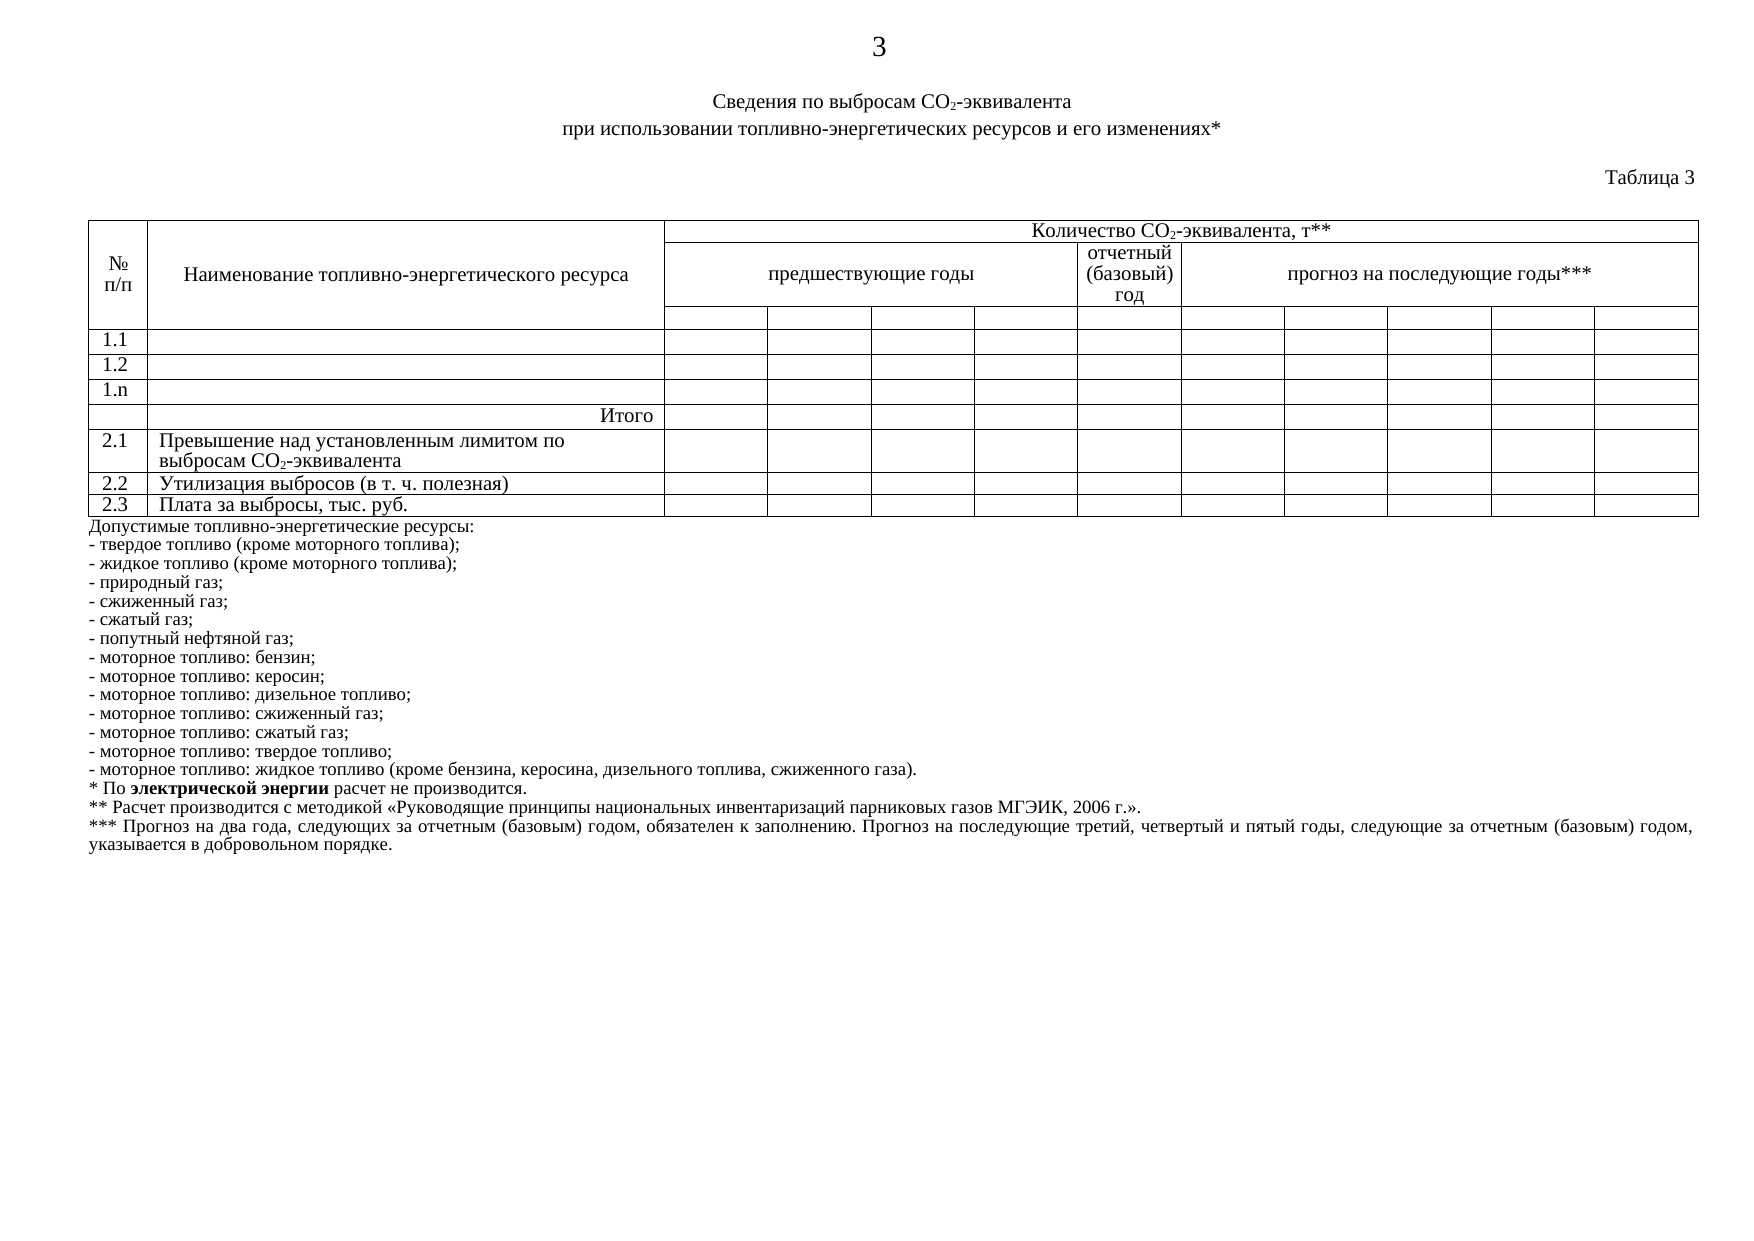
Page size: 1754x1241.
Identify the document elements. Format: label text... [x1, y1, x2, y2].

table_cell [768, 473, 871, 494]
table_cell [872, 495, 974, 516]
table_cell Плата за выбросы, тыс. руб. [148, 495, 664, 516]
table_cell [1492, 380, 1594, 404]
table_cell [1492, 473, 1594, 494]
table_cell [768, 380, 871, 404]
table_cell [1492, 430, 1594, 472]
table_cell [1285, 473, 1387, 494]
text Сведения по выбросам СО2-эквивалента при использовании топливно-энергетических ресурсов и его изменениях* [89, 89, 1695, 140]
table_cell [872, 405, 974, 429]
text *** Прогноз на два года, следующих за отчетным (базовым) годом, обязателен к заполнению. Прогноз на последующие третий, четвертый и пятый годы, следующие за отчетным (базовым) годом, указывается в добровольном порядке. [89, 817, 1695, 854]
table_cell [1182, 380, 1284, 404]
table_cell 2.3 [89, 495, 147, 516]
table_cell [768, 355, 871, 379]
table_cell Итого [148, 405, 664, 429]
table_cell [1388, 307, 1491, 329]
table_cell [1078, 430, 1181, 472]
table_cell [768, 405, 871, 429]
text ** Расчет производится с методикой «Руководящие принципы национальных инвентаризаций парниковых газов МГЭИК, 2006 г.». [89, 798, 1695, 817]
table_cell [1182, 307, 1284, 329]
text - моторное топливо: бензин; [89, 648, 1695, 667]
table_cell [1595, 307, 1698, 329]
table_cell [665, 495, 767, 516]
table_cell [1388, 405, 1491, 429]
table_cell [1078, 473, 1181, 494]
table_cell Утилизация выбросов (в т. ч. полезная) [148, 473, 664, 494]
table_cell [872, 473, 974, 494]
text - природный газ; [89, 573, 1695, 592]
table_cell [1595, 430, 1698, 472]
table_cell [1492, 495, 1594, 516]
table_cell [665, 330, 767, 354]
table_cell [1285, 380, 1387, 404]
table_header № п/п [89, 221, 147, 329]
text Таблица 3 [91, 165, 1695, 189]
table_cell [768, 330, 871, 354]
table_cell [1388, 430, 1491, 472]
table_cell [975, 380, 1077, 404]
table_cell [768, 307, 871, 329]
text - твердое топливо (кроме моторного топлива); [89, 536, 1695, 554]
text - моторное топливо: сжатый газ; [89, 723, 1695, 742]
table_cell [1182, 430, 1284, 472]
table_cell предшествующие годы [665, 243, 1077, 306]
table_cell [975, 355, 1077, 379]
text - моторное топливо: керосин; [89, 667, 1695, 686]
text * По электрической энергии расчет не производится. [89, 779, 1695, 798]
table_cell [1595, 330, 1698, 354]
table_cell [975, 495, 1077, 516]
table_cell 2.1 [89, 430, 147, 472]
table_cell [1285, 355, 1387, 379]
table_cell [1078, 307, 1181, 329]
table_cell [1285, 330, 1387, 354]
table_cell [1595, 405, 1698, 429]
table_cell [1078, 495, 1181, 516]
table_header Количество CO2-эквивалента, т** [665, 221, 1698, 242]
table_cell [1285, 430, 1387, 472]
table_cell [1492, 355, 1594, 379]
table_cell [1182, 355, 1284, 379]
table_cell [665, 307, 767, 329]
table_cell [665, 430, 767, 472]
table_cell [665, 380, 767, 404]
table_cell [1492, 307, 1594, 329]
table_cell [148, 355, 664, 379]
table_cell [1078, 380, 1181, 404]
text - жидкое топливо (кроме моторного топлива); [89, 554, 1695, 573]
text - сжатый газ; [89, 611, 1695, 629]
table_cell [872, 380, 974, 404]
table_cell [1285, 405, 1387, 429]
table_cell [665, 405, 767, 429]
table_cell [768, 430, 871, 472]
table_cell [665, 473, 767, 494]
table_cell [768, 495, 871, 516]
text - попутный нефтяной газ; [89, 629, 1695, 648]
text - сжиженный газ; [89, 592, 1695, 611]
table_cell [1595, 380, 1698, 404]
text Допустимые топливно-энергетические ресурсы: [89, 517, 1695, 536]
table_cell [1285, 307, 1387, 329]
table_cell [1595, 473, 1698, 494]
table_cell [1388, 380, 1491, 404]
table_cell [1388, 495, 1491, 516]
text - моторное топливо: твердое топливо; [89, 742, 1695, 761]
table_cell прогноз на последующие годы*** [1182, 243, 1698, 306]
table_cell 1.n [89, 380, 147, 404]
text - моторное топливо: дизельное топливо; [89, 686, 1695, 704]
table_cell [872, 430, 974, 472]
table_cell [975, 405, 1077, 429]
table_cell [1492, 405, 1594, 429]
table_cell [975, 307, 1077, 329]
table_cell 1.2 [89, 355, 147, 379]
table_cell [148, 330, 664, 354]
table_header Наименование топливно-энергетического ресурса [148, 221, 664, 329]
table_cell [1182, 473, 1284, 494]
table_cell [1595, 355, 1698, 379]
table_cell 2.2 [89, 473, 147, 494]
table_cell Превышение над установленным лимитом по выбросам СО2-эквивалента [148, 430, 664, 472]
table_cell [1078, 330, 1181, 354]
table_cell [1182, 495, 1284, 516]
table_cell [1285, 495, 1387, 516]
table_cell [1182, 405, 1284, 429]
table_cell [1388, 330, 1491, 354]
text - моторное топливо: сжиженный газ; [89, 704, 1695, 723]
table_cell [975, 430, 1077, 472]
table_cell [872, 330, 974, 354]
table_cell [1078, 355, 1181, 379]
table_cell [1492, 330, 1594, 354]
table_cell [872, 355, 974, 379]
table_cell [148, 380, 664, 404]
table_cell [665, 355, 767, 379]
table_cell [1182, 330, 1284, 354]
table_cell [872, 307, 974, 329]
text - моторное топливо: жидкое топливо (кроме бензина, керосина, дизельного топлива, сжиженного газа). [89, 761, 1695, 779]
table_cell 1.1 [89, 330, 147, 354]
table_cell [975, 330, 1077, 354]
table_cell [1078, 405, 1181, 429]
table_cell [975, 473, 1077, 494]
table_cell [1388, 355, 1491, 379]
table_cell [1595, 495, 1698, 516]
table_cell [89, 405, 147, 429]
table_cell [1388, 473, 1491, 494]
table_cell отчетный (базовый) год [1078, 243, 1181, 306]
